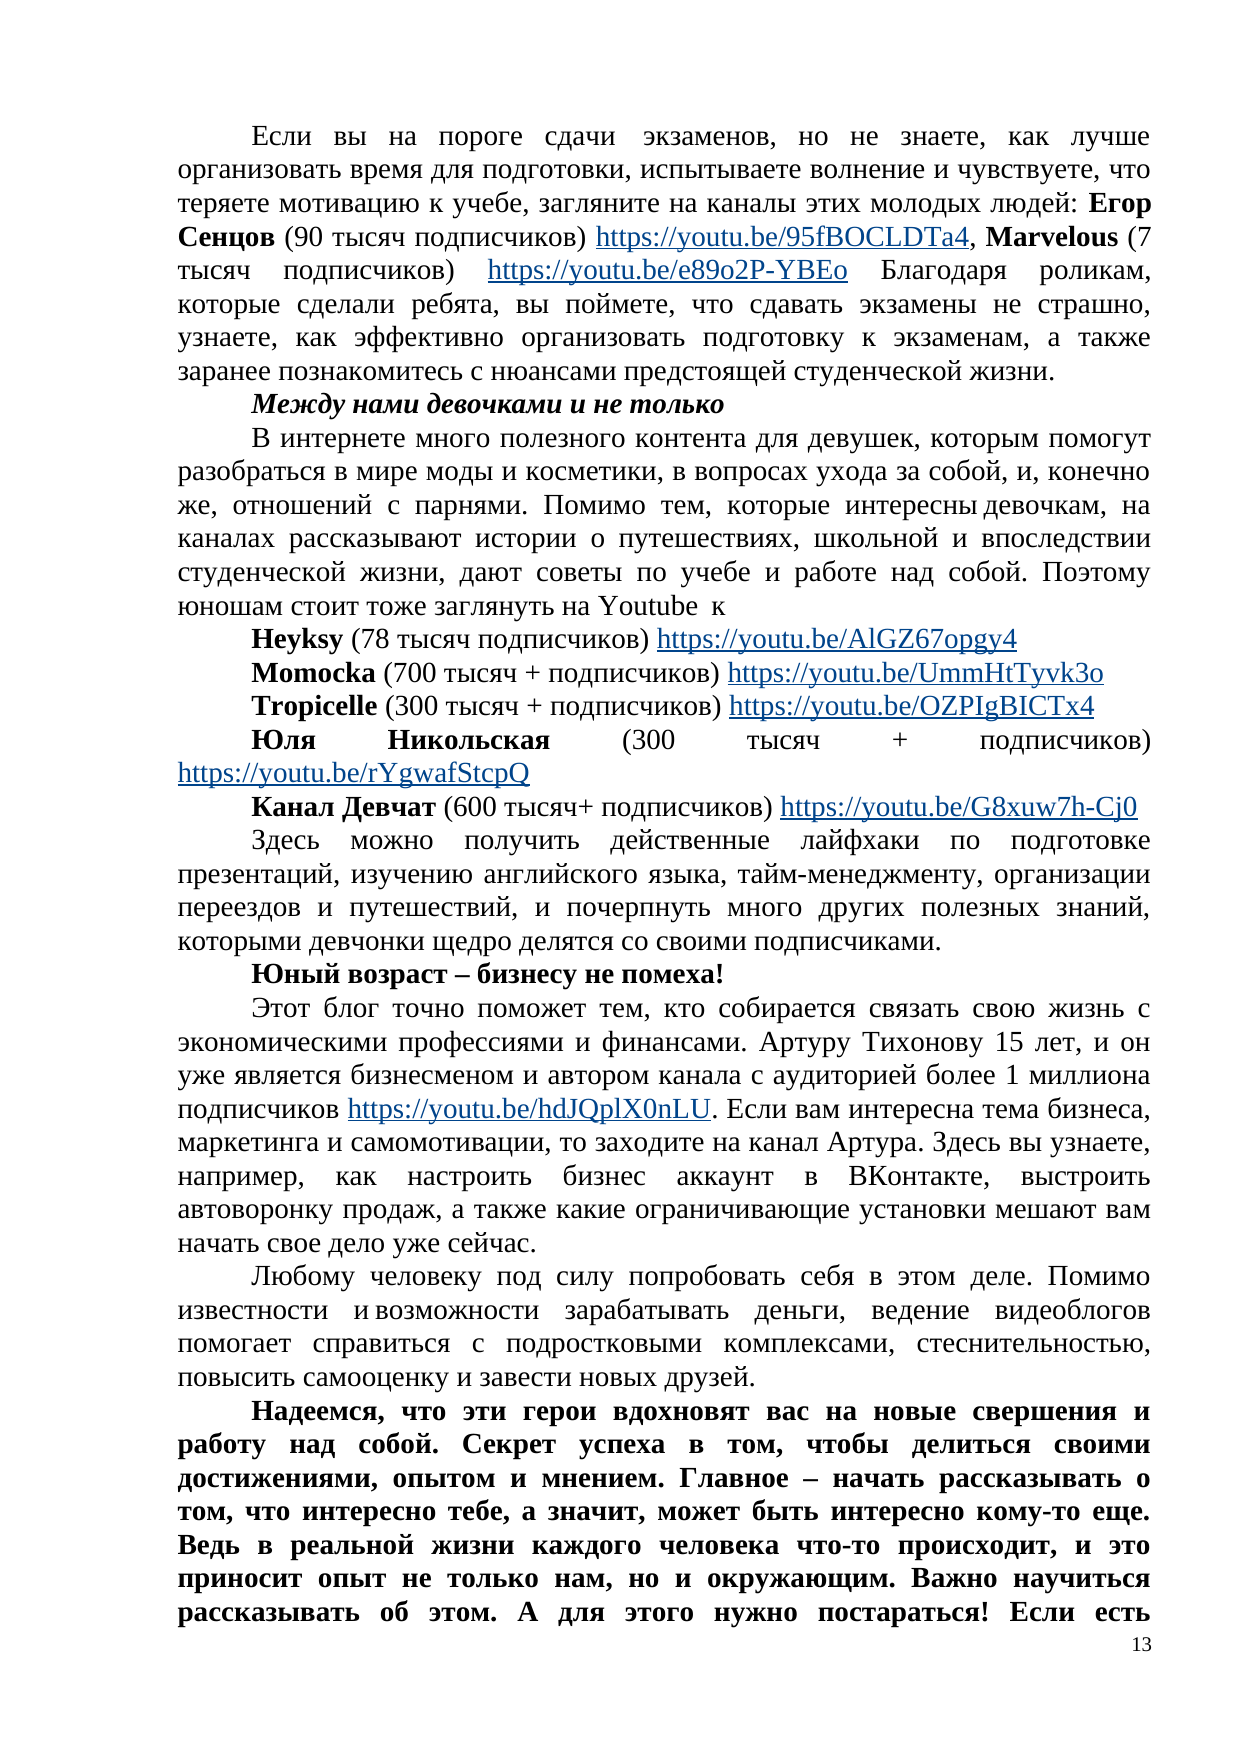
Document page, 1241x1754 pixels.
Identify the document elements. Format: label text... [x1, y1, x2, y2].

text Канал Девчат (600 тысяч+ подписчиков) https://youtu.be/G8xuw7h-Cj0 [177, 789, 1152, 822]
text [177, 1393, 1152, 1627]
text Здесь можно получить действенные лайфхаки по подготовке презентаций, изучению английского языка, тайм-менеджменту, организации переездов и путешествий, и почерпнуть много других полезных знаний, которыми девчонки щедро делятся со своими подписчиками. [177, 822, 1152, 957]
text Tropicelle (300 тысяч + подписчиков) https://youtu.be/OZPIgBICTx4 [177, 688, 1152, 722]
text Heyksy (78 тысяч подписчиков) https://youtu.be/AlGZ67opgy4 [177, 621, 1152, 655]
text Юля Никольская (300 тысяч + подписчиков) https://youtu.be/rYgwafStcpQ [177, 722, 1152, 789]
text Юный возраст – бизнесу не помеха! [177, 957, 1152, 990]
text Между нами девочками и не только [177, 386, 1152, 420]
text Любому человеку под силу попробовать себя в этом деле. Помимо известности и возможности зарабатывать деньги, ведение видеоблогов помогает справиться с подростковыми комплексами, стеснительностью, повысить самооценку и завести новых друзей. [177, 1258, 1152, 1393]
text Momocka (700 тысяч + подписчиков) https://youtu.be/UmmHtTyvk3o [177, 655, 1152, 688]
text Если вы на пороге сдачи экзаменов, но не знаете, как лучше организовать время для подготовки, испытываете волнение и чувствуете, что теряете мотивацию к учебе, загляните на каналы этих молодых людей: Егор Сенцов (90 тысяч подписчиков) https://youtu.be/95fBOCLDTa4, Marvelous (7 тысяч подписчиков) https://youtu.be/e89o2P-YBEo Благодаря роликам, которые сделали ребята, вы поймете, что сдавать экзамены не страшно, узнаете, как эффективно организовать подготовку к экзаменам, а также заранее познакомитесь с нюансами предстоящей студенческой жизни. [177, 118, 1152, 386]
text В интернете много полезного контента для девушек, которым помогут разобраться в мире моды и косметики, в вопросах ухода за собой, и, конечно же, отношений с парнями. Помимо тем, которые интересны девочкам, на каналах рассказывают истории о путешествиях, школьной и впоследствии студенческой жизни, дают советы по учебе и работе над собой. Поэтому юношам стоит тоже заглянуть на Youtube к [177, 420, 1152, 621]
text Этот блог точно поможет тем, кто собирается связать свою жизнь с экономическими профессиями и финансами. Артуру Тихонову 15 лет, и он уже является бизнесменом и автором канала с аудиторией более 1 миллиона подписчиков https://youtu.be/hdJQplX0nLU. Если вам интересна тема бизнеса, маркетинга и самомотивации, то заходите на канал Артура. Здесь вы узнаете, например, как настроить бизнес аккаунт в ВКонтакте, выстроить автоворонку продаж, а также какие ограничивающие установки мешают вам начать свое дело уже сейчас. [177, 990, 1152, 1258]
